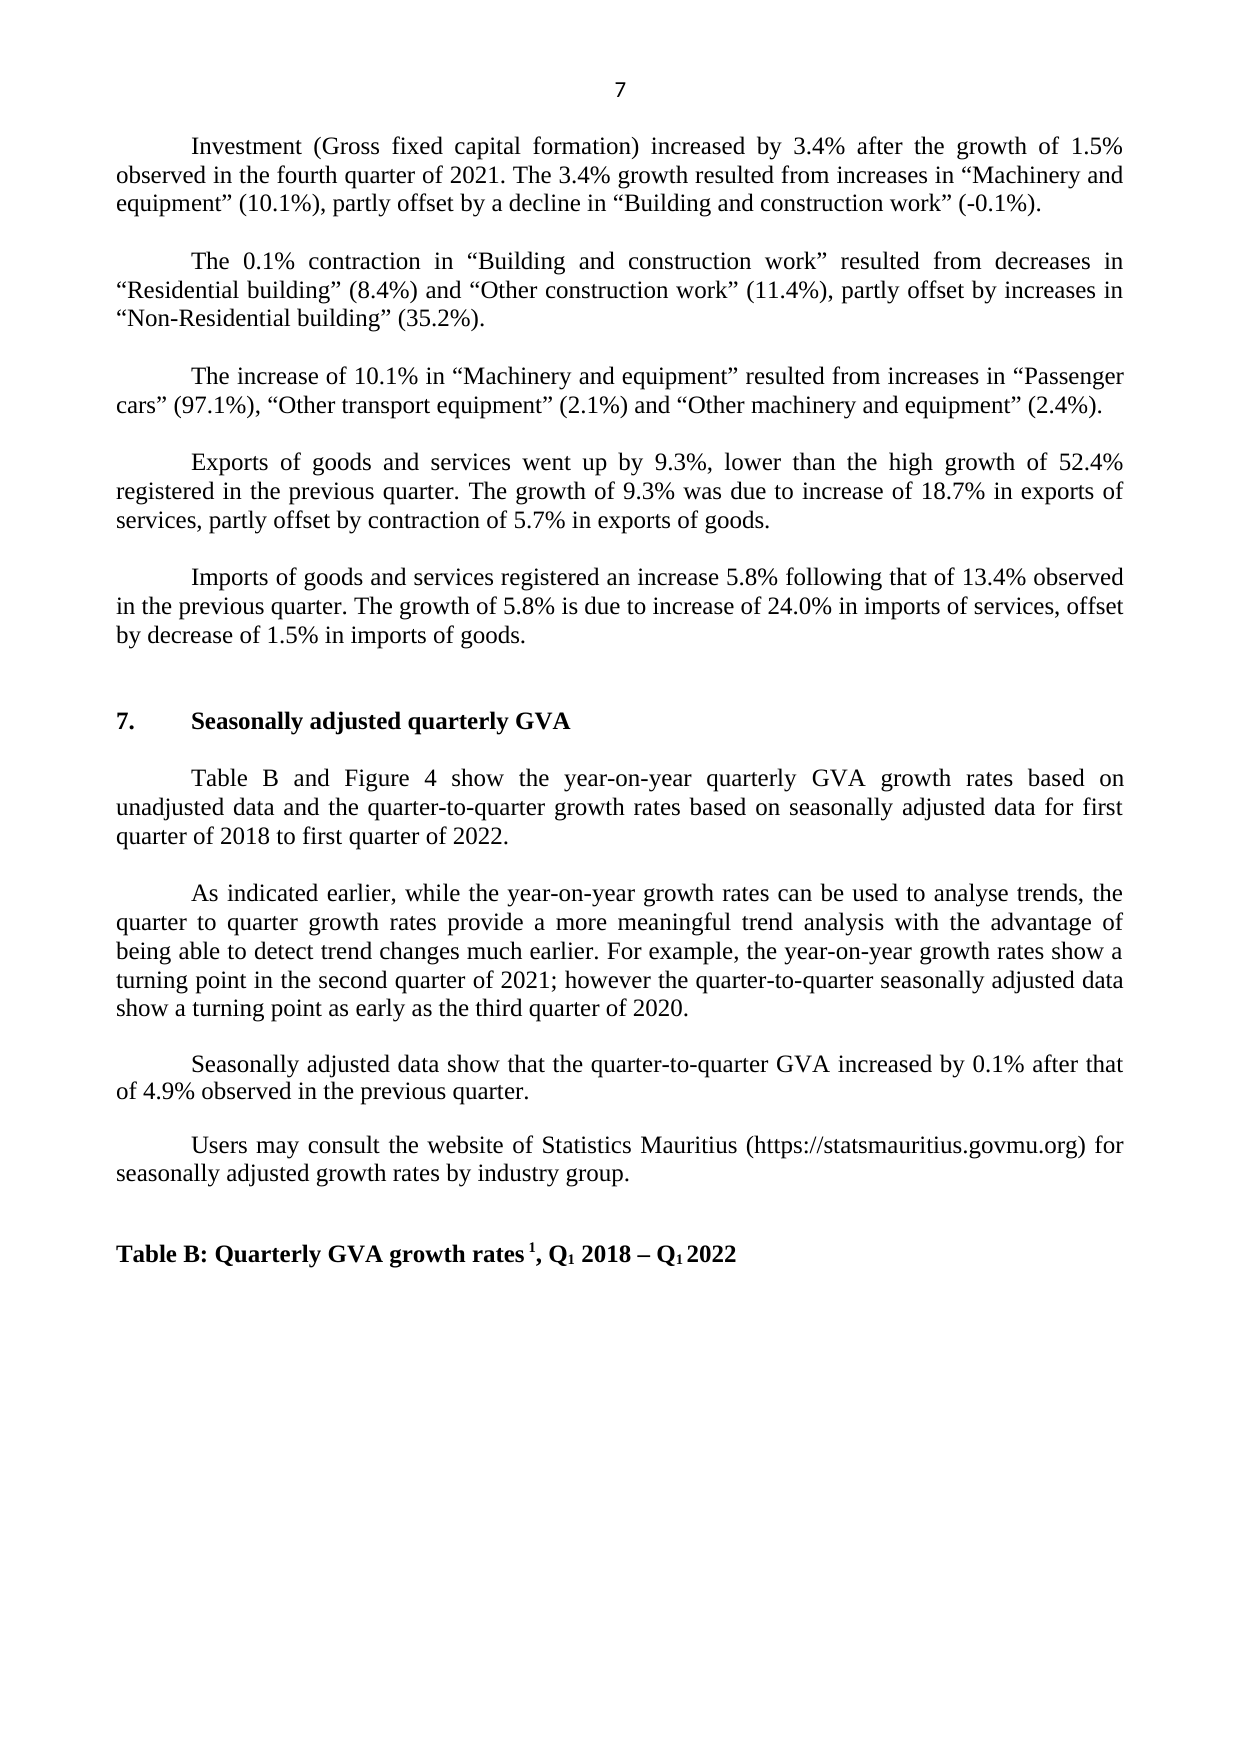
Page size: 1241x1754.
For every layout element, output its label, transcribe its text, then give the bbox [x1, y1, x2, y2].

text Table B and Figure 4 show the year-on-year quarterly GVA growth rates based on unadjusted data and the quarter-to-quarter growth rates based on seasonally adjusted data for first quarter of 2018 to first quarter of 2022. [116, 763, 1124, 850]
text As indicated earlier, while the year-on-year growth rates can be used to analyse trends, the quarter to quarter growth rates provide a more meaningful trend analysis with the advantage of being able to detect trend changes much earlier. For example, the year-on-year growth rates show a turning point in the second quarter of 2021; however the quarter-to-quarter seasonally adjusted data show a turning point as early as the third quarter of 2020. [116, 878, 1124, 1022]
text Table B: Quarterly GVA growth rates 1, Q1 2018 – Q1 2022 [116, 1241, 1124, 1268]
text Users may consult the website of Statistics Mauritius (https://statsmauritius.govmu.org) for seasonally adjusted growth rates by industry group. [116, 1132, 1124, 1186]
text 7. Seasonally adjusted quarterly GVA [116, 706, 1124, 735]
text The 0.1% contraction in “Building and construction work” resulted from decreases in “Residential building” (8.4%) and “Other construction work” (11.4%), partly offset by increases in “Non-Residential building” (35.2%). [116, 246, 1124, 332]
text Seasonally adjusted data show that the quarter-to-quarter GVA increased by 0.1% after that of 4.9% observed in the previous quarter. [116, 1051, 1124, 1105]
text Exports of goods and services went up by 9.3%, lower than the high growth of 52.4% registered in the previous quarter. The growth of 9.3% was due to increase of 18.7% in exports of services, partly offset by contraction of 5.7% in exports of goods. [116, 447, 1124, 533]
text Imports of goods and services registered an increase 5.8% following that of 13.4% observed in the previous quarter. The growth of 5.8% is due to increase of 24.0% in imports of services, offset by decrease of 1.5% in imports of goods. [116, 562, 1124, 648]
text Investment (Gross fixed capital formation) increased by 3.4% after the growth of 1.5% observed in the fourth quarter of 2021. The 3.4% growth resulted from increases in “Machinery and equipment” (10.1%), partly offset by a decline in “Building and construction work” (-0.1%). [116, 131, 1124, 217]
text The increase of 10.1% in “Machinery and equipment” resulted from increases in “Passenger cars” (97.1%), “Other transport equipment” (2.1%) and “Other machinery and equipment” (2.4%). [116, 361, 1124, 418]
